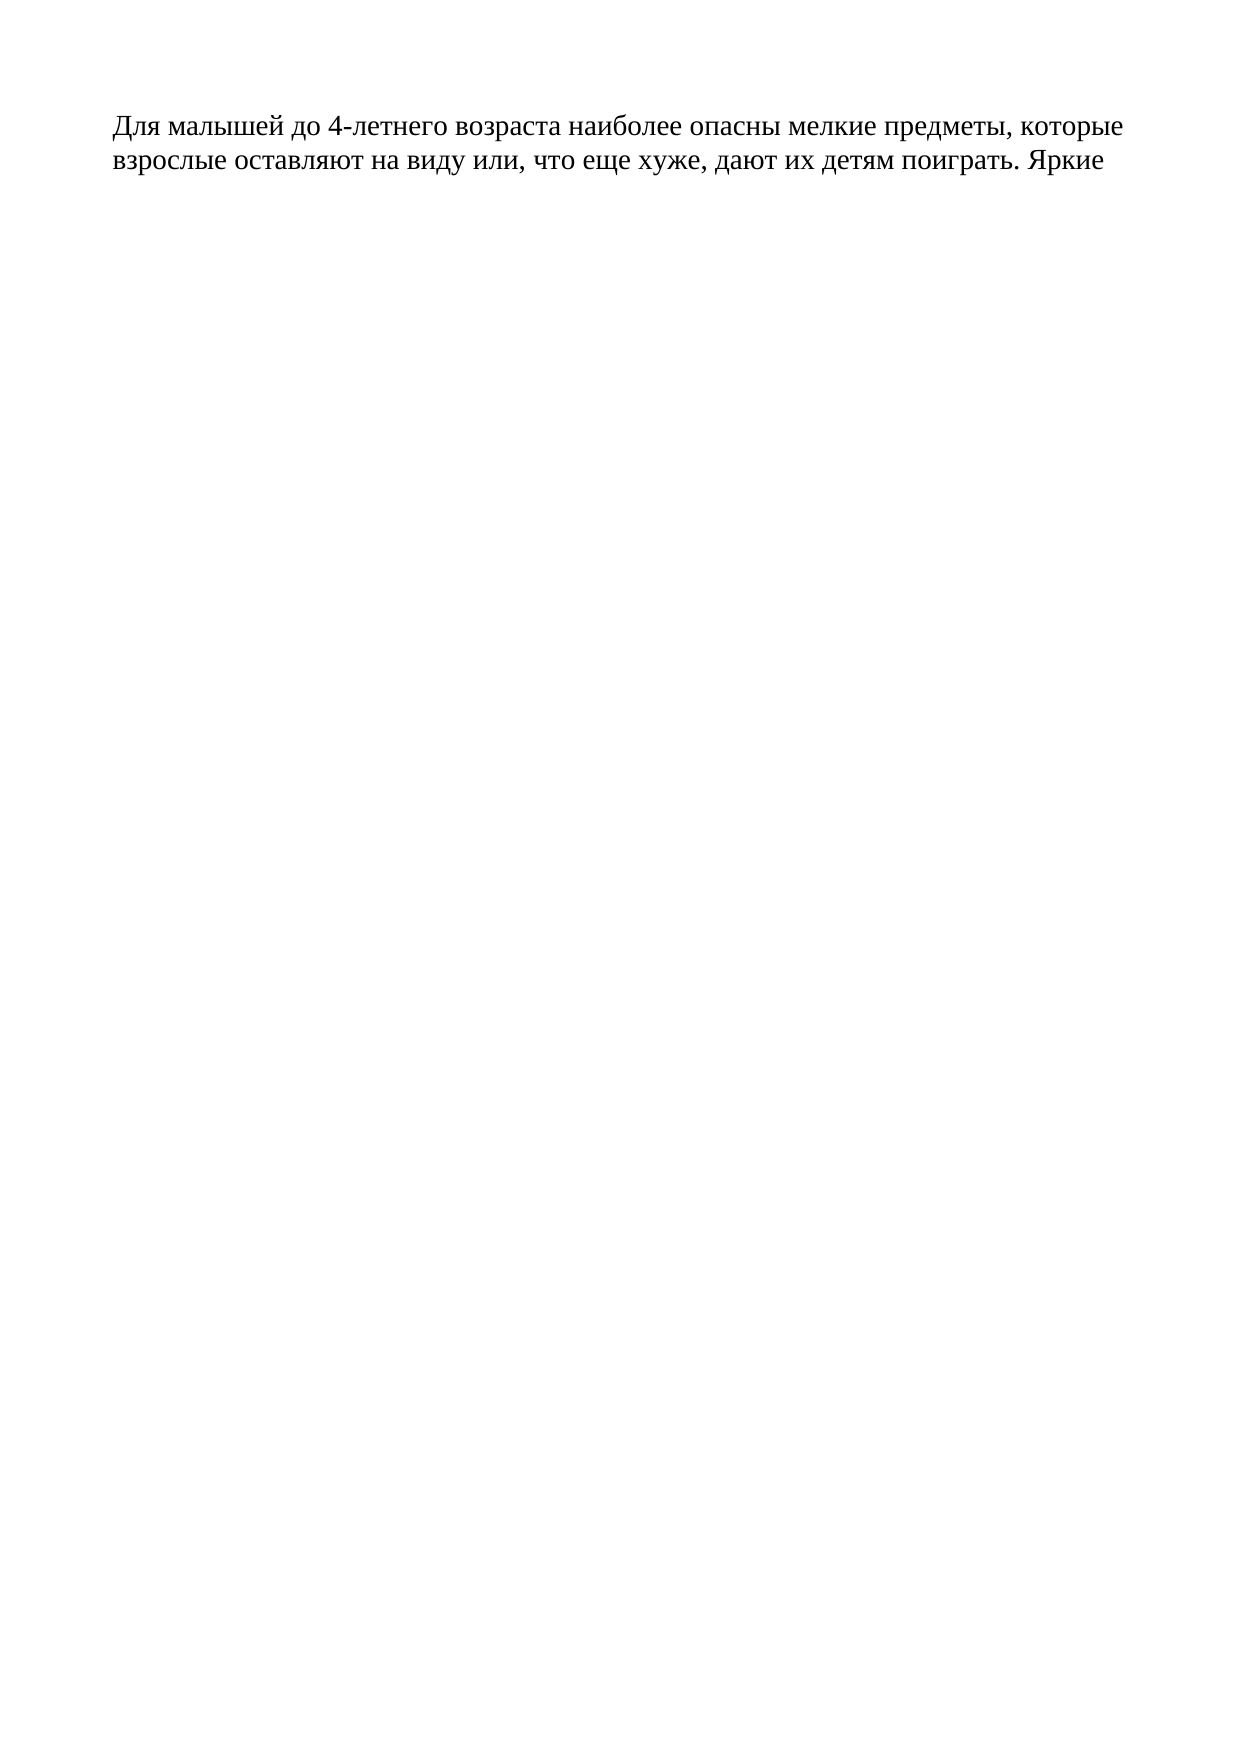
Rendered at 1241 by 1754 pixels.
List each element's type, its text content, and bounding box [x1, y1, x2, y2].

text Для малышей до 4-летнего возраста наиболее опасны мелкие предметы, которые взрослые оставляют на виду или, что еще хуже, дают их детям поиграть. Яркие [112, 108, 1126, 175]
